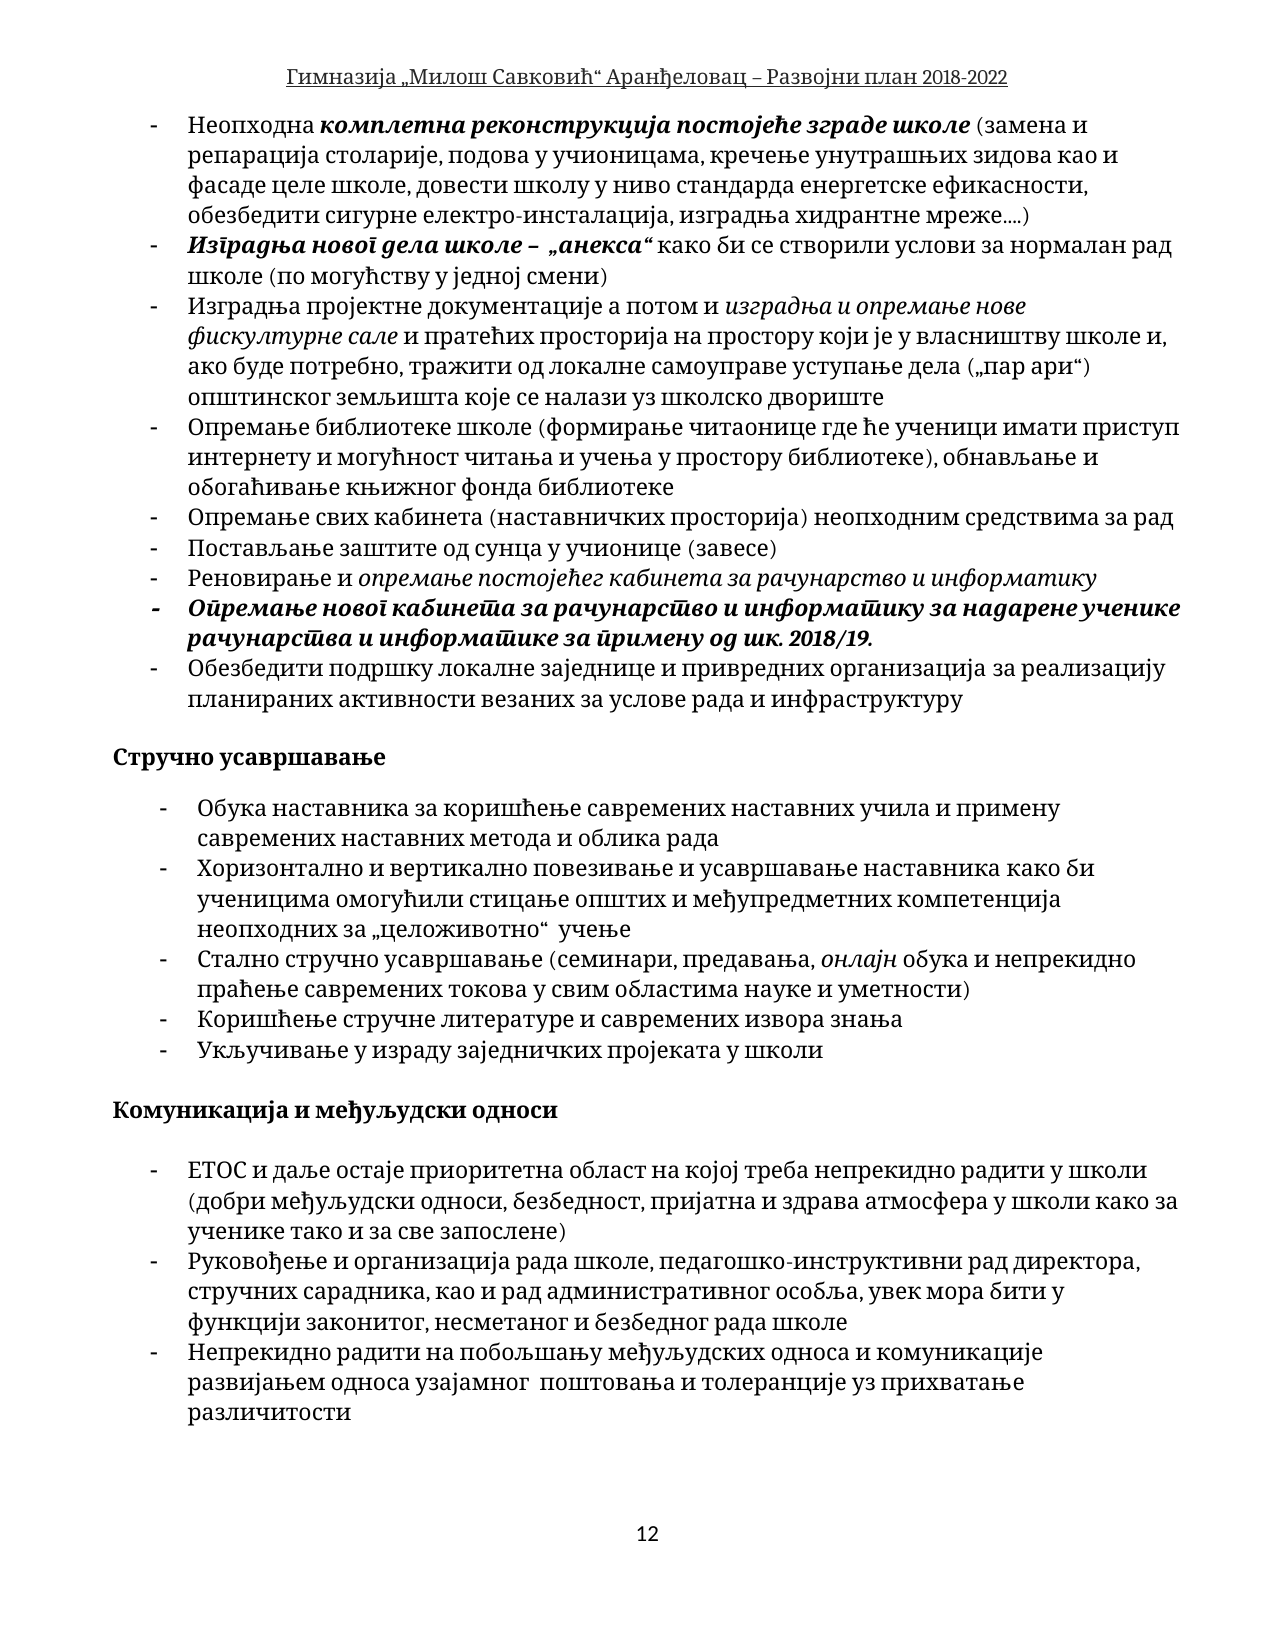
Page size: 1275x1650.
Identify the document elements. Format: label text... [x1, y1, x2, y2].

list Руковођење и организација рада школе, педагошко-инструктивни рад директора, стручних сарадника, као и рад административног особља, увек мора бити у функцији законитог, несметаног и безбедног рада школе [150, 1249, 1181, 1336]
list Постављање заштите од сунца у учионице (завесе) [150, 535, 1181, 562]
list Изградња пројектне документације а потом и изградња и опремање нове фискултурне сале и пратећих просторија на простору који је у власништву школе и, ако буде потребно, тражити од локалне самоуправе уступање дела („пар ари“) општинског земљишта које се налази уз школско двориште [150, 294, 1181, 411]
list Неопходна комплетна реконструкција постојеће зграде школе (замена и репарација столарије, подова у учионицама, кречење унутрашњих зидова као и фасаде целе школе, довести школу у ниво стандарда енергетске ефикасности, обезбедити сигурне електро-инсталација, изградња хидрантне мреже....) [150, 112, 1181, 229]
list Стално стручно усавршавање (семинари, предавања, онлајн обука и непрекидно праћење савремених токова у свим областима науке и уметности) [159, 947, 1181, 1003]
list Обезбедити подршку локалне заједнице и привредних организација за реализацију планираних активности везаних за услове рада и инфраструктуру [150, 656, 1181, 713]
list Опремање библиотеке школе (формирање читаонице где ће ученици имати приступ интернету и могућност читања и учења у простору библиотеке), обнављање и обогаћивање књижног фонда библиотеке [150, 414, 1181, 501]
list Обука наставника за коришћење савремених наставних учила и примену савремених наставних метода и облика рада [159, 796, 1181, 852]
list Опремање новог кабинета за рачунарство и информатику за надарене ученике рачунарства и информатике за примену од шк. 2018/19. [150, 596, 1181, 652]
list Коришћење стручне литературе и савремених извора знања [159, 1007, 1181, 1033]
list Опремање свих кабинета (наставничких просторија) неопходним средствима за рад [150, 505, 1181, 532]
list Реновирање и опремање постојећег кабинета за рачунарство и информатику [150, 566, 1181, 592]
text Комуникација и међуљудски односи [112, 1098, 1181, 1124]
list Изградња новог дела школе – „анекса“ како би се створили услови за нормалан рад школе (по могућству у једној смени) [150, 233, 1181, 290]
text Стручно усавршавање [112, 745, 1181, 771]
list Непрекидно радити на побољшању међуљудских односа и комуникације развијањем односа узајамног поштовања и толеранције уз прихватање различитости [150, 1339, 1181, 1426]
list Укључивање у израду заједничких пројеката у школи [159, 1037, 1181, 1064]
list ЕТОС и даље остаје приоритетна област на којој треба непрекидно радити у школи (добри међуљудски односи, безбедност, пријатна и здрава атмосфера у школи како за ученике тако и за све запослене) [150, 1158, 1181, 1245]
list Хоризонтално и вертикално повезивање и усавршавање наставника како би ученицима омогућили стицање општих и међупредметних компетенција неопходних за „целоживотно“ учење [159, 856, 1181, 943]
